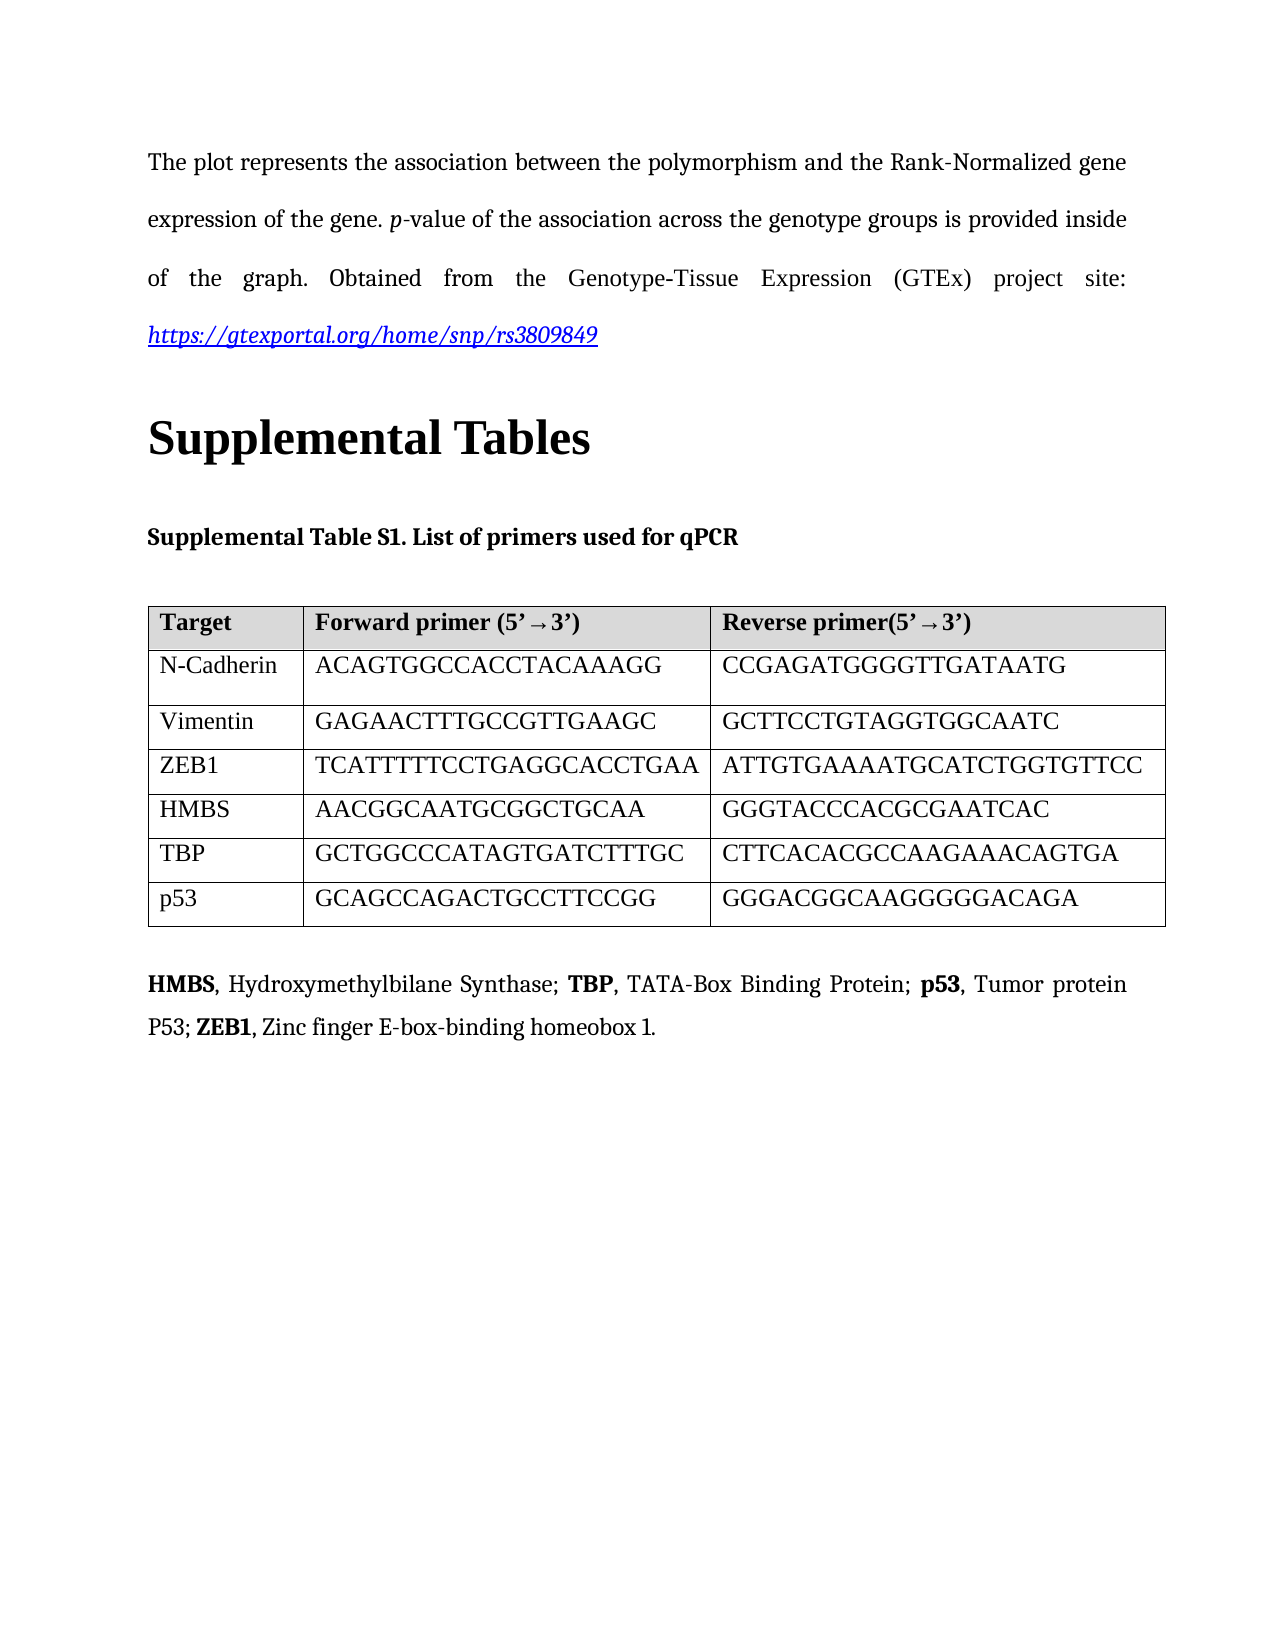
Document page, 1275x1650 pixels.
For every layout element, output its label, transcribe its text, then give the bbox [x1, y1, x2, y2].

table_cell N-Cadherin [149, 651, 303, 705]
table_cell ACAGTGGCCACCTACAAAGG [304, 651, 710, 705]
table_cell AACGGCAATGCGGCTGCAA [304, 795, 710, 837]
table_cell TCATTTTTCCTGAGGCACCTGAA [304, 750, 710, 793]
table_cell GGGACGGCAAGGGGGACAGA [711, 883, 1165, 926]
table_cell CCGAGATGGGGTTGATAATG [711, 651, 1165, 705]
table_cell GCAGCCAGACTGCCTTCCGG [304, 883, 710, 926]
table_cell HMBS [149, 795, 303, 837]
text Supplemental Table S1. List of primers used for qPCR [148, 523, 1127, 552]
table_header Target [149, 607, 303, 649]
text The plot represents the association between the polymorphism and the Rank-Normalized gene expression of the gene. p-value of the association across the genotype groups is provided inside of the graph. Obtained from the Genotype-Tissue Expression (GTEx) project site: https://gtexportal.org/home/snp/rs3809849 [148, 148, 1127, 350]
table_cell ZEB1 [149, 750, 303, 793]
table_cell GCTGGCCCATAGTGATCTTTGC [304, 839, 710, 882]
table_cell ATTGTGAAAATGCATCTGGTGTTCC [711, 750, 1165, 793]
table_cell GGGTACCCACGCGAATCAC [711, 795, 1165, 837]
table_cell Vimentin [149, 706, 303, 749]
table_header Reverse primer(5’→3’) [711, 607, 1165, 649]
text HMBS, Hydroxymethylbilane Synthase; TBP, TATA-Box Binding Protein; p53, Tumor protein P53; ZEB1, Zinc finger E-box-binding homeobox 1. [148, 970, 1127, 1042]
subtitle Supplemental Tables [148, 408, 1127, 465]
table_cell GCTTCCTGTAGGTGGCAATC [711, 706, 1165, 749]
table_cell CTTCACACGCCAAGAAACAGTGA [711, 839, 1165, 882]
table_cell p53 [149, 883, 303, 926]
table_cell GAGAACTTTGCCGTTGAAGC [304, 706, 710, 749]
table_cell TBP [149, 839, 303, 882]
table_header Forward primer (5’→3’) [304, 607, 710, 649]
